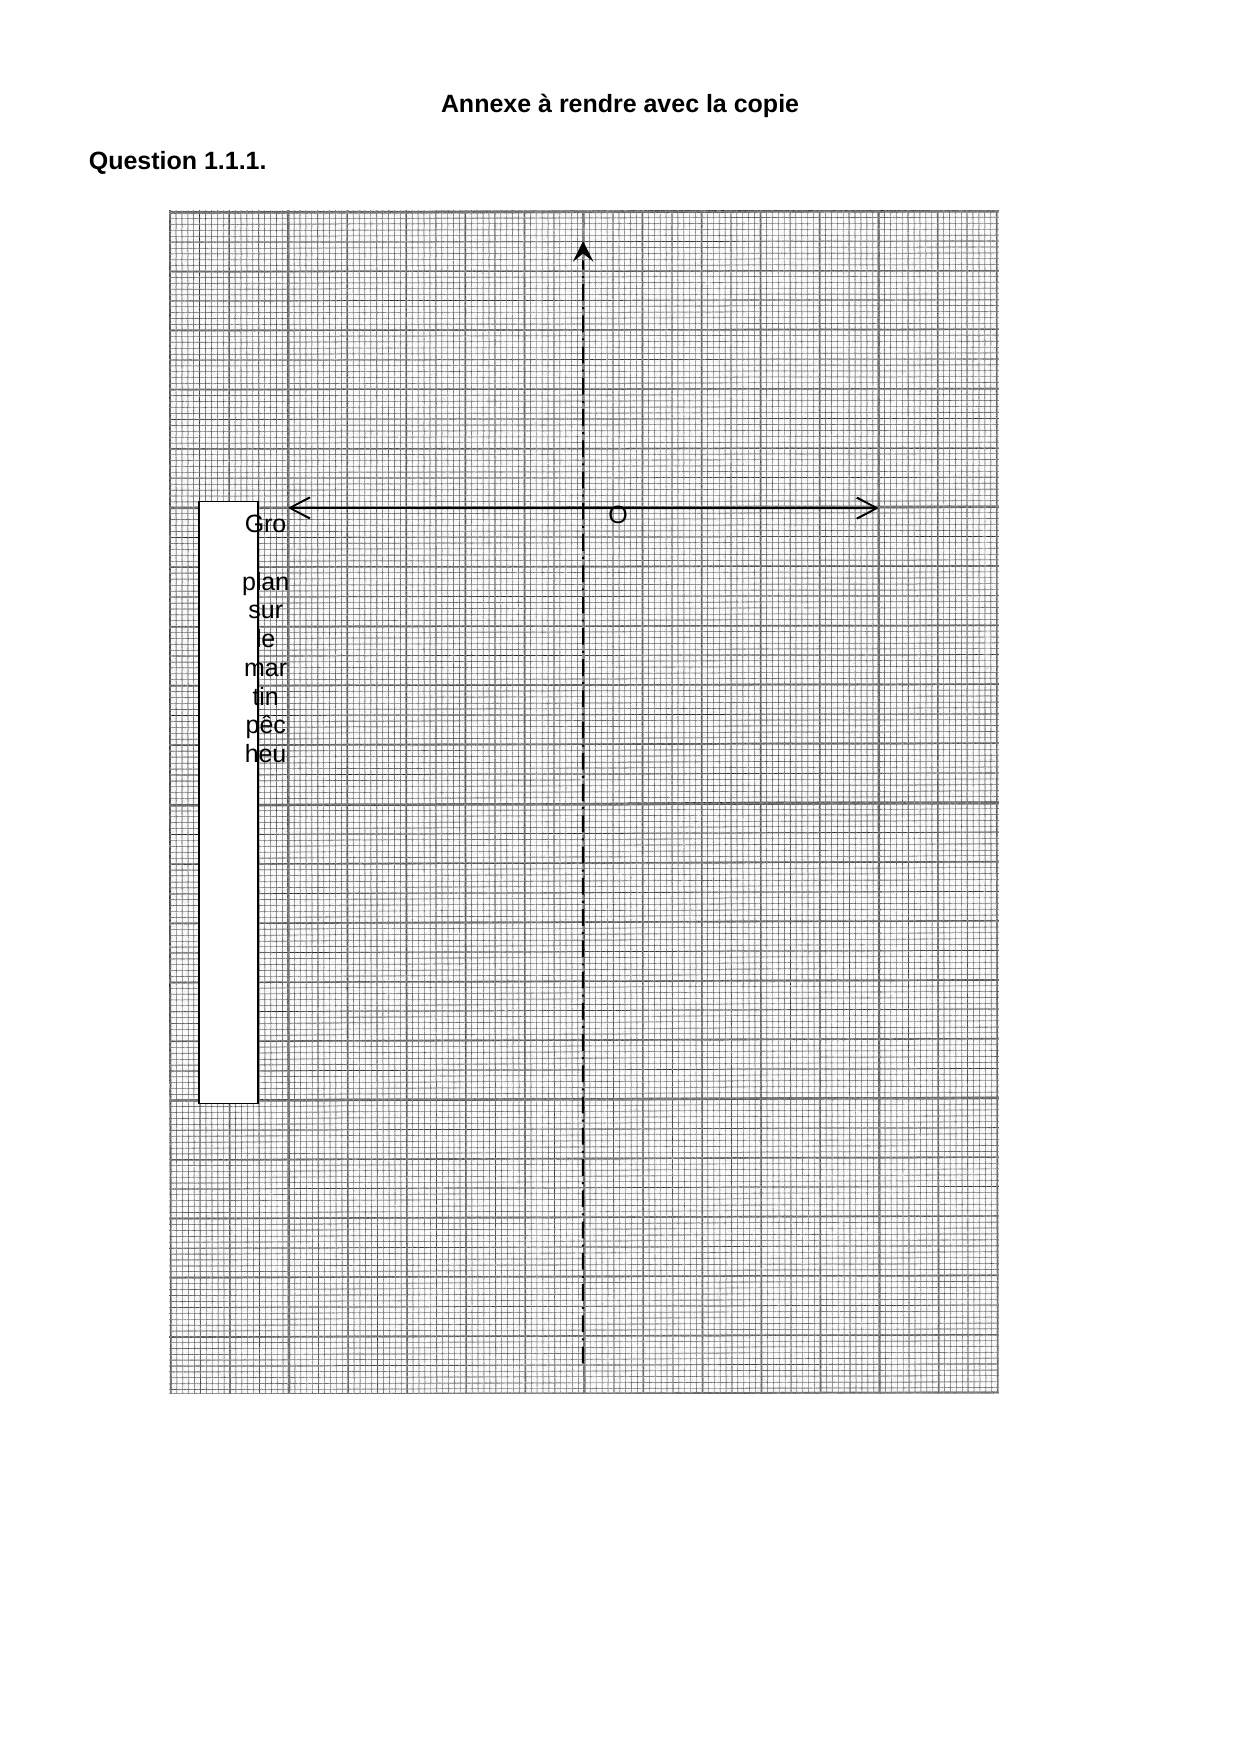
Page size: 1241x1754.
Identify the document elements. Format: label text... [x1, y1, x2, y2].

picture [169, 210, 999, 1394]
text Question 1.1.1. [89, 146, 1152, 175]
text Annexe à rendre avec la copie [89, 89, 1152, 117]
